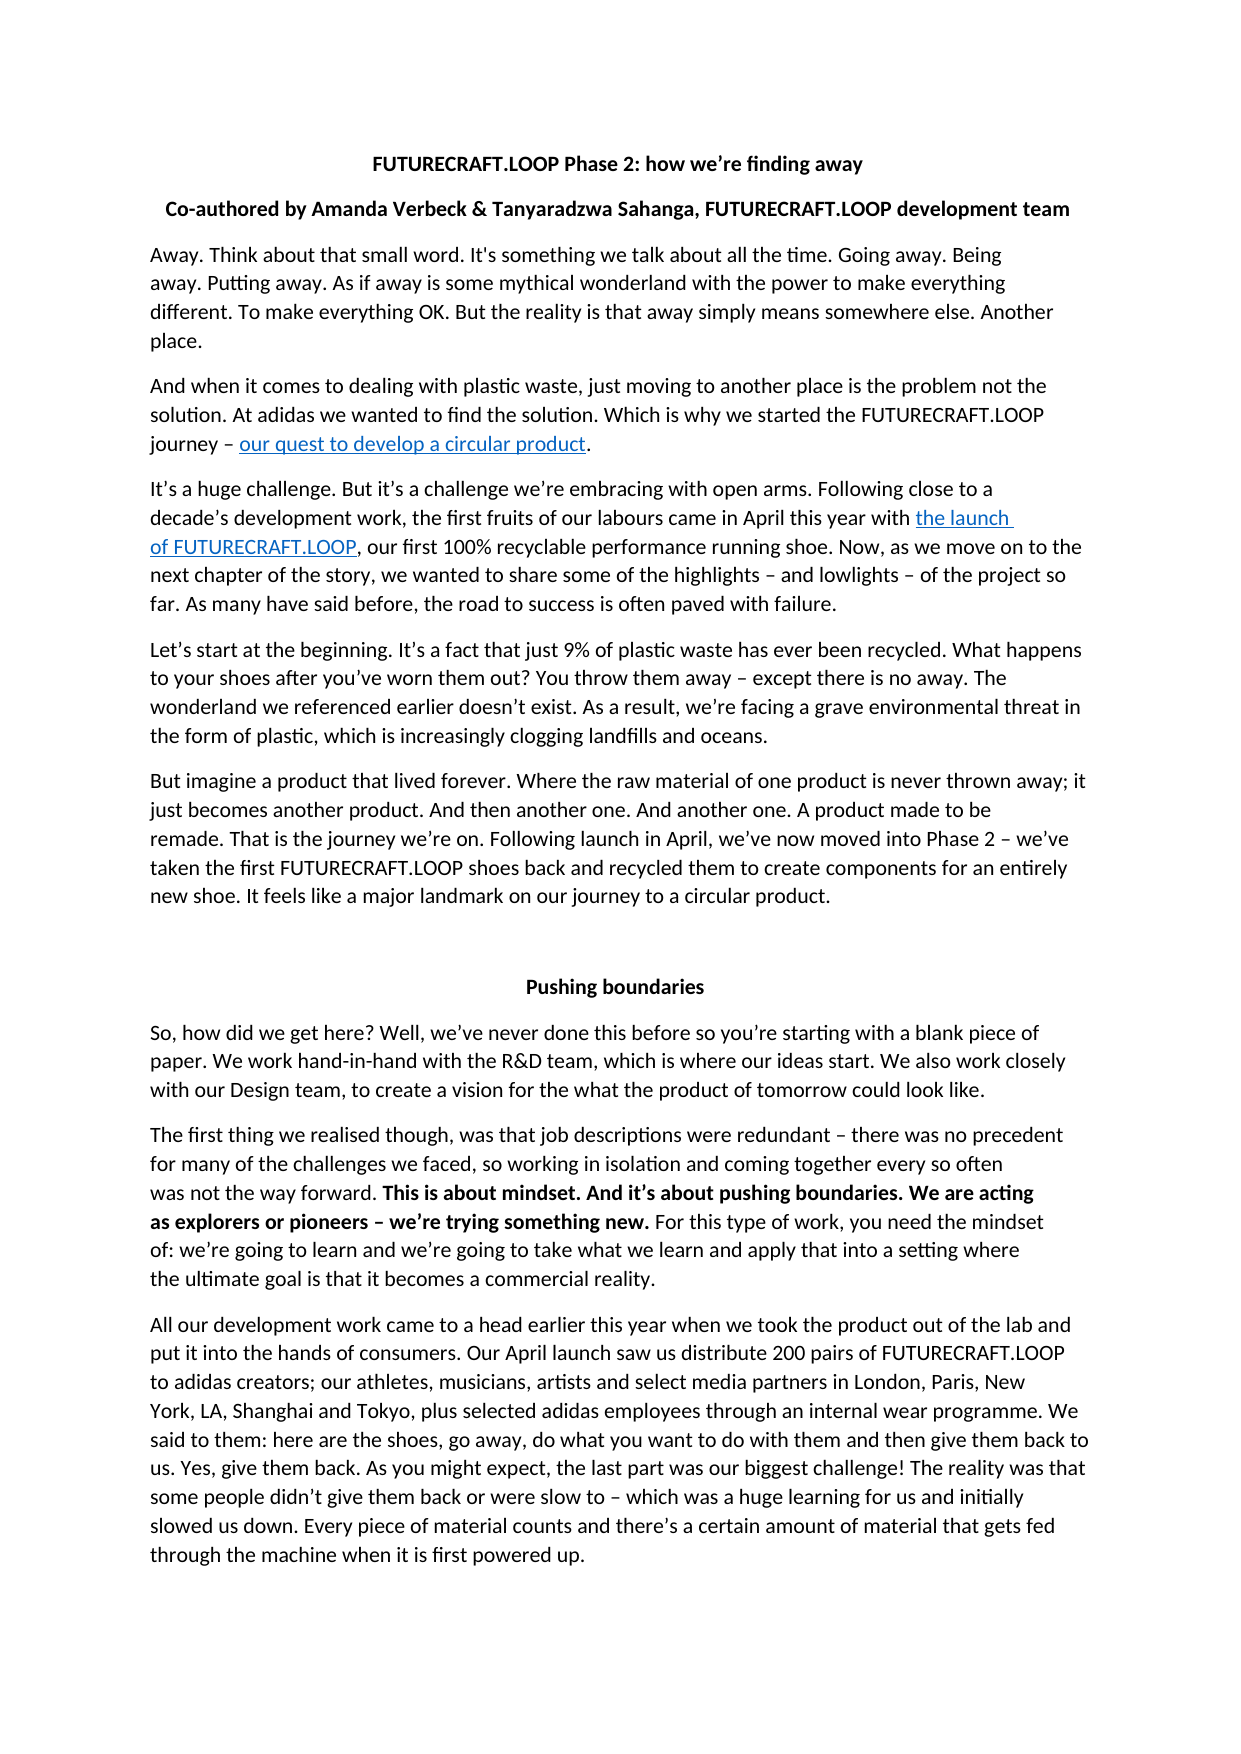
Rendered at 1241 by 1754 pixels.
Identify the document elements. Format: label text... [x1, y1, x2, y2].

text But imagine a product that lived forever. Where the raw material of one product is never thrown away; it just becomes another product. And then another one. And another one. A product made to be remade. That is the journey we’re on. Following launch in April, we’ve now moved into Phase 2 – we’ve taken the first FUTURECRAFT.LOOP shoes back and recycled them to create components for an entirely new shoe. It feels like a major landmark on our journey to a circular product. [150, 767, 1090, 909]
text It’s a huge challenge. But it’s a challenge we’re embracing with open arms. Following close to a decade’s development work, the first fruits of our labours came in April this year with the launch of FUTURECRAFT.LOOP, our first 100% recyclable performance running shoe. Now, as we move on to the next chapter of the story, we wanted to share some of the highlights – and lowlights – of the project so far. As many have said before, the road to success is often paved with failure. [150, 475, 1090, 617]
text Pushing boundaries [150, 973, 1090, 1000]
text All our development work came to a head earlier this year when we took the product out of the lab and put it into the hands of consumers. Our April launch saw us distribute 200 pairs of FUTURECRAFT.LOOP to adidas creators; our athletes, musicians, artists and select media partners in London, Paris, New York, LA, Shanghai and Tokyo, plus selected adidas employees through an internal wear programme. We said to them: here are the shoes, go away, do what you want to do with them and then give them back to us. Yes, give them back. As you might expect, the last part was our biggest challenge! The reality was that some people didn’t give them back or were slow to – which was a huge learning for us and initially slowed us down. Every piece of material counts and there’s a certain amount of material that gets fed through the machine when it is first powered up. [150, 1311, 1090, 1567]
text The first thing we realised though, was that job descriptions were redundant – there was no precedent for many of the challenges we faced, so working in isolation and coming together every so often was not the way forward. This is about mindset. And it’s about pushing boundaries. We are acting as explorers or pioneers – we’re trying something new. For this type of work, you need the mindset of: we’re going to learn and we’re going to take what we learn and apply that into a setting where the ultimate goal is that it becomes a commercial reality. [150, 1122, 1090, 1292]
text Let’s start at the beginning. It’s a fact that just 9% of plastic waste has ever been recycled. What happens to your shoes after you’ve worn them out? You throw them away – except there is no away. The wonderland we referenced earlier doesn’t exist. As a result, we’re facing a grave environmental threat in the form of plastic, which is increasingly clogging landfills and oceans. [150, 636, 1090, 749]
text Co-authored by Amanda Verbeck & Tanyaradzwa Sahanga, FUTURECRAFT.LOOP development team [150, 195, 1090, 222]
text So, how did we get here? Well, we’ve never done this before so you’re starting with a blank piece of paper. We work hand-in-hand with the R&D team, which is where our ideas start. We also work closely with our Design team, to create a vision for the what the product of tomorrow could look like. [150, 1019, 1090, 1103]
text Away. Think about that small word. It's something we talk about all the time. Going away. Being away. Putting away. As if away is some mythical wonderland with the power to make everything different. To make everything OK. But the reality is that away simply means somewhere else. Another place. [150, 241, 1090, 354]
text FUTURECRAFT.LOOP Phase 2: how we’re finding away [150, 150, 1090, 177]
text And when it comes to dealing with plastic waste, just moving to another place is the problem not the solution. At adidas we wanted to find the solution. Which is why we started the FUTURECRAFT.LOOP journey – our quest to develop a circular product. [150, 372, 1090, 457]
